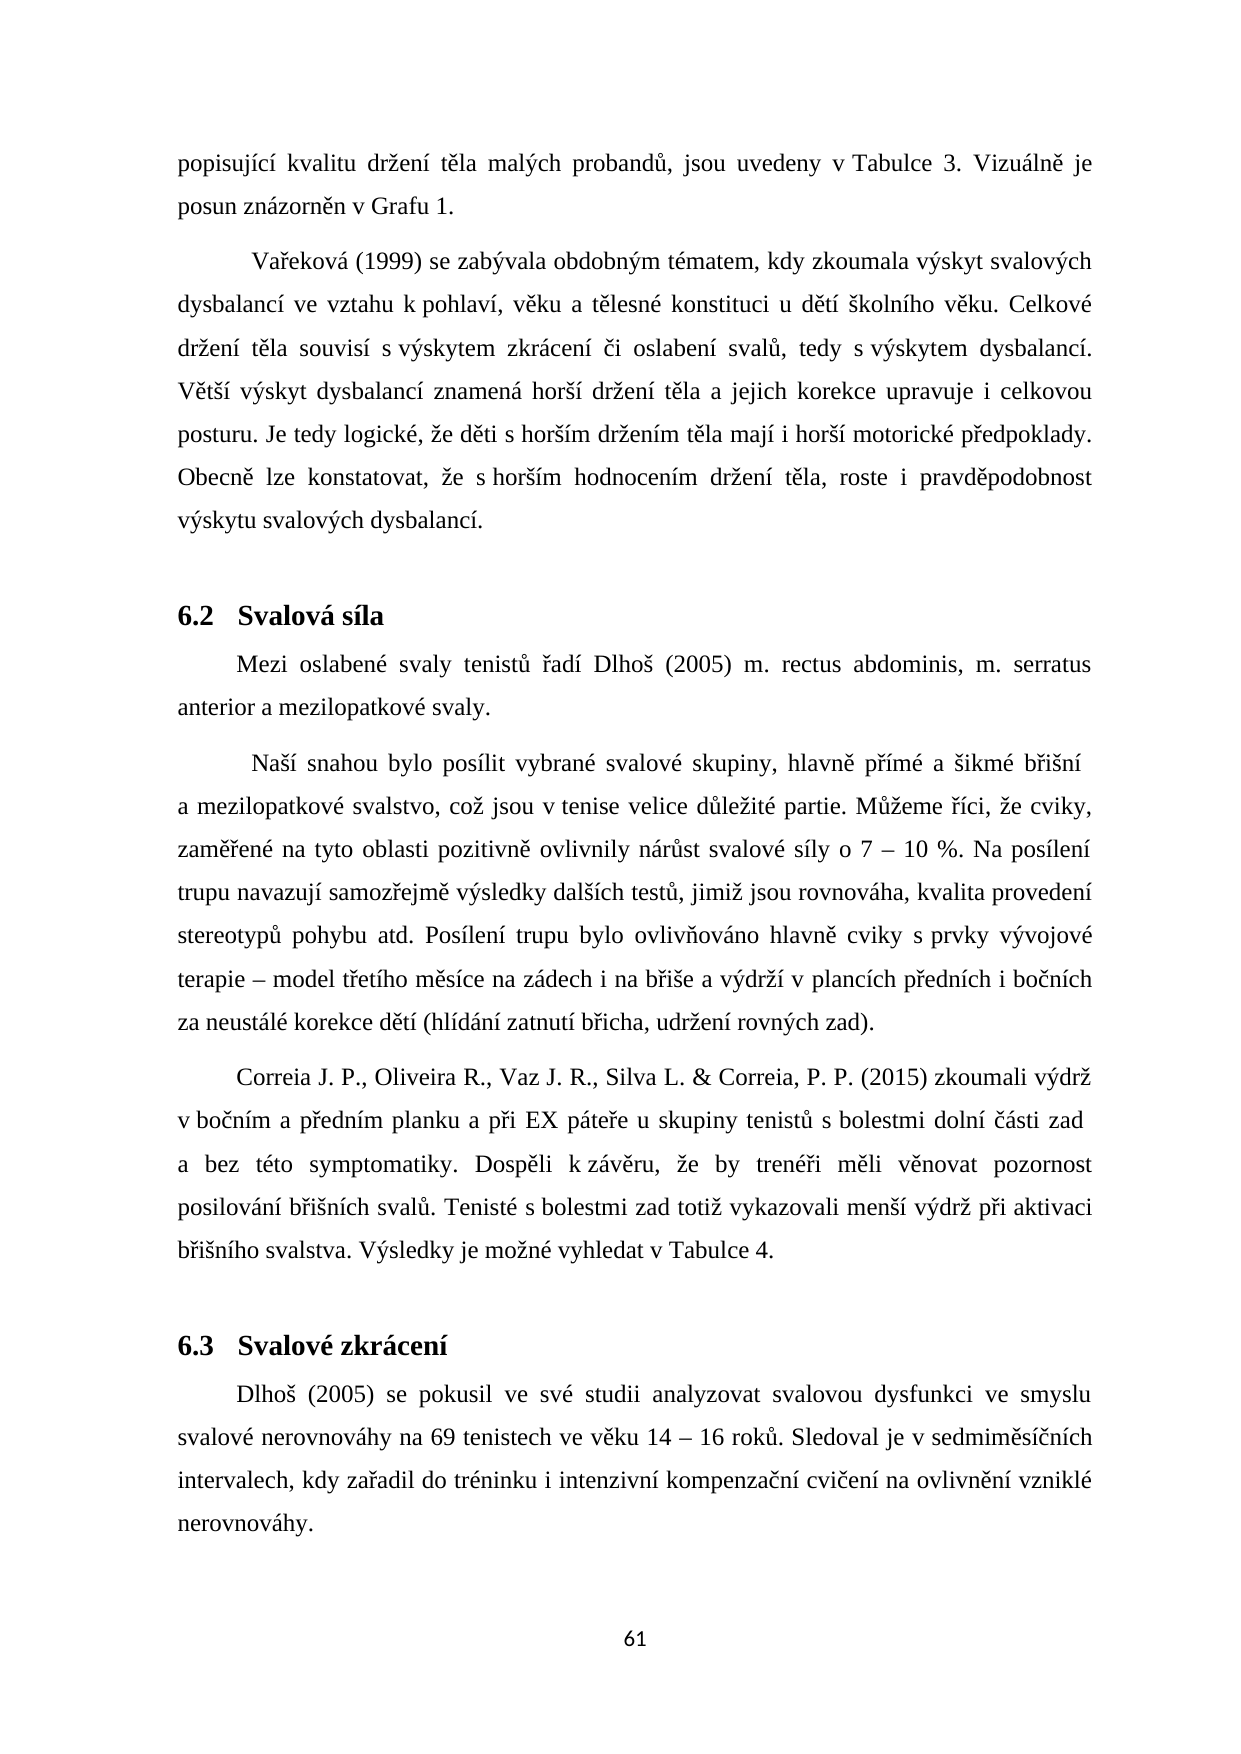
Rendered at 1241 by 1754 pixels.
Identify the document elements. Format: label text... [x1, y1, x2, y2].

subtitle Svalové zkrácení [177, 1328, 1092, 1362]
subtitle Svalová síla [177, 598, 1092, 632]
text Vařeková (1999) se zabývala obdobným tématem, kdy zkoumala výskyt svalových dysbalancí ve vztahu k pohlaví, věku a tělesné konstituci u dětí školního věku. Celkové držení těla souvisí s výskytem zkrácení či oslabení svalů, tedy s výskytem dysbalancí. Větší výskyt dysbalancí znamená horší držení těla a jejich korekce upravuje i celkovou posturu. Je tedy logické, že děti s horším držením těla mají i horší motorické předpoklady. Obecně lze konstatovat, že s horším hodnocením držení těla, roste i pravděpodobnost výskytu svalových dysbalancí. [177, 246, 1092, 534]
text Dlhoš (2005) se pokusil ve své studii analyzovat svalovou dysfunkci ve smyslu svalové nerovnováhy na 69 tenistech ve věku 14 – 16 roků. Sledoval je v sedmiměsíčních intervalech, kdy zařadil do tréninku i intenzivní kompenzační cvičení na ovlivnění vzniklé nerovnováhy. [177, 1379, 1092, 1537]
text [177, 148, 1092, 219]
text Naší snahou bylo posílit vybrané svalové skupiny, hlavně přímé a šikmé břišní a mezilopatkové svalstvo, což jsou v tenise velice důležité partie. Můžeme říci, že cviky, zaměřené na tyto oblasti pozitivně ovlivnily nárůst svalové síly o 7 – 10 %. Na posílení trupu navazují samozřejmě výsledky dalších testů, jimiž jsou rovnováha, kvalita provedení stereotypů pohybu atd. Posílení trupu bylo ovlivňováno hlavně cviky s prvky vývojové terapie – model třetího měsíce na zádech i na břiše a výdrží v plancích předních i bočních za neustálé korekce dětí (hlídání zatnutí břicha, udržení rovných zad). [177, 748, 1092, 1036]
text Correia J. P., Oliveira R., Vaz J. R., Silva L. & Correia, P. P. (2015) zkoumali výdrž v bočním a předním planku a při EX páteře u skupiny tenistů s bolestmi dolní části zad a bez této symptomatiky. Dospěli k závěru, že by trenéři měli věnovat pozornost posilování břišních svalů. Tenisté s bolestmi zad totiž vykazovali menší výdrž při aktivaci břišního svalstva. Výsledky je možné vyhledat v Tabulce 4. [177, 1062, 1092, 1264]
text Mezi oslabené svaly tenistů řadí Dlhoš (2005) m. rectus abdominis, m. serratus anterior a mezilopatkové svaly. [177, 649, 1092, 721]
